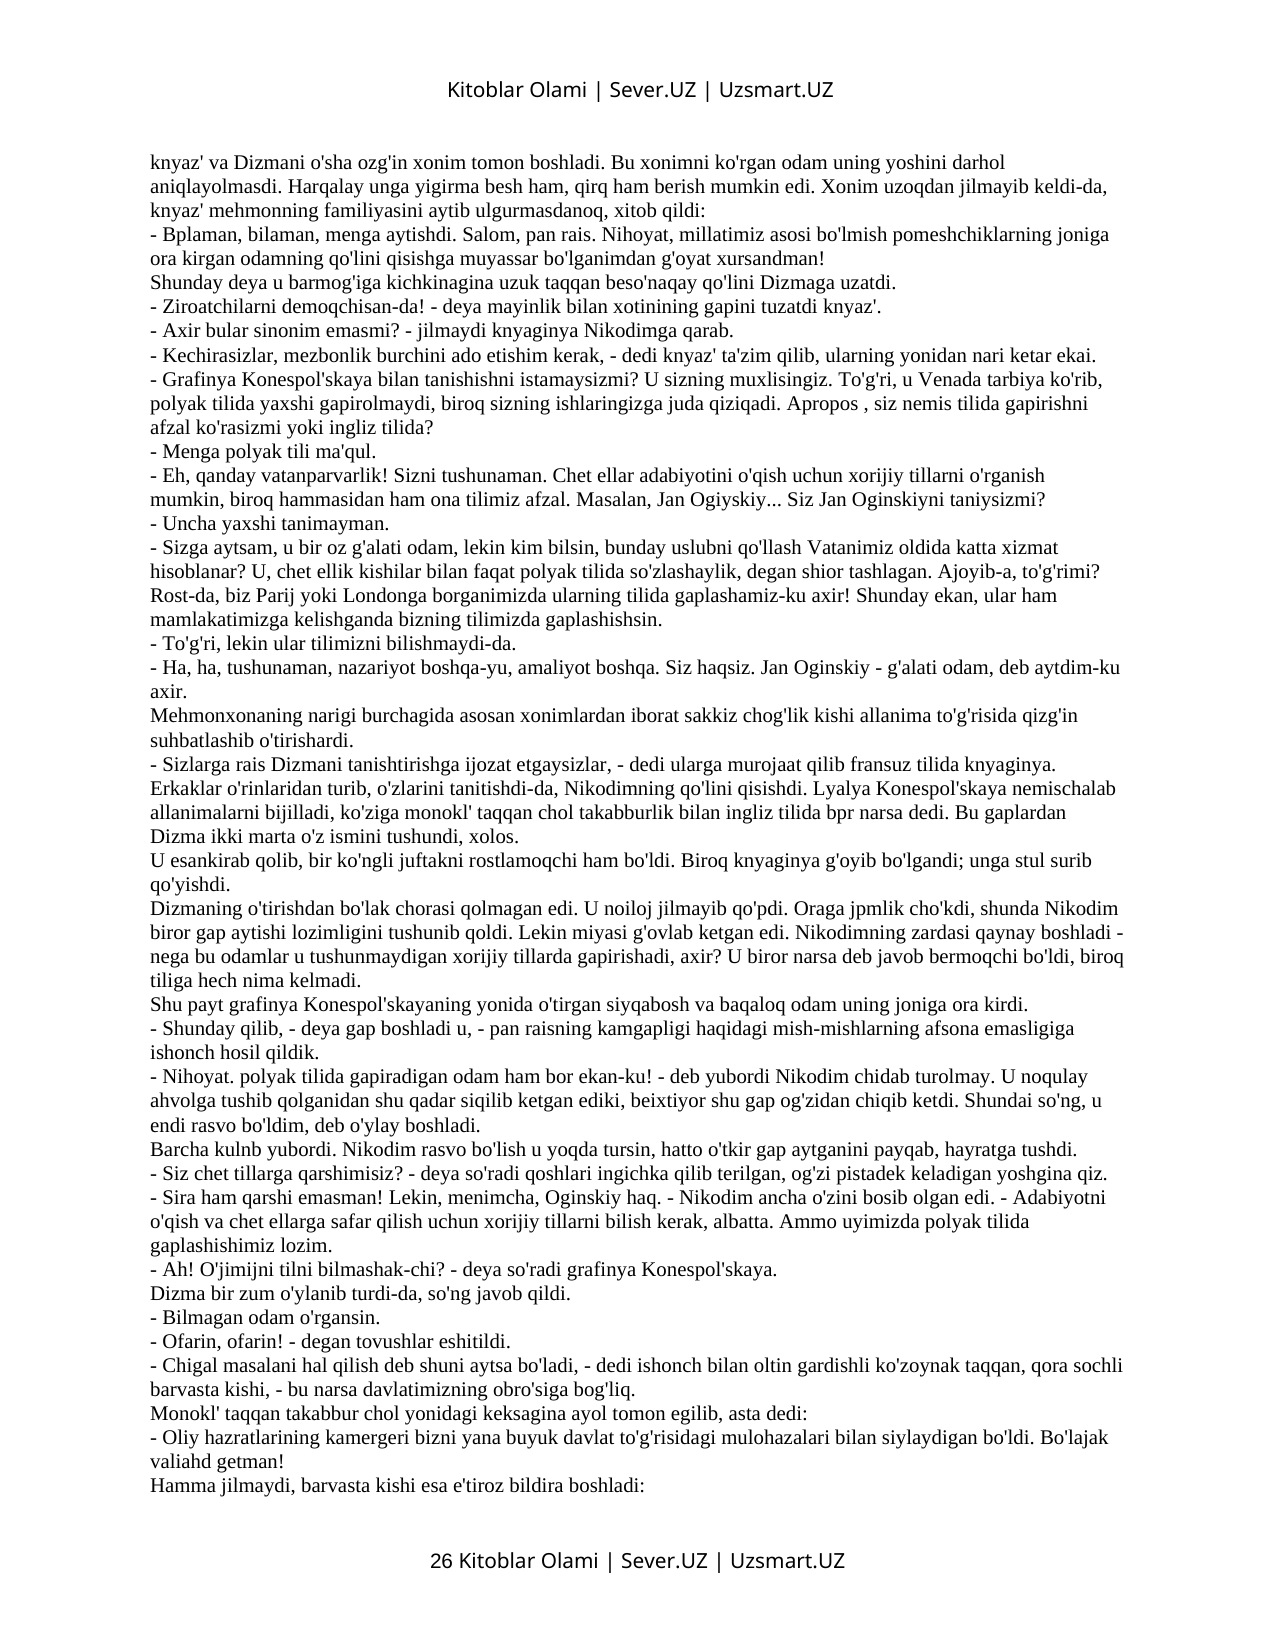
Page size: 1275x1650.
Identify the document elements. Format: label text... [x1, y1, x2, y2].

text - Axir bular sinonim emasmi? - jilmaydi knyaginya Nikodimga qarab. [150, 318, 1125, 342]
text - Kechirasizlar, mezbonlik burchini ado etishim kerak, - dedi knyaz' ta'zim qilib, ularning yonidan nari ketar ekai. [150, 342, 1125, 367]
text Erkaklar o'rinlaridan turib, o'zlarini tanitishdi-da, Nikodimning qo'lini qisishdi. Lyalya Konespol'skaya nemischalab allanimalarni bijilladi, ko'ziga monokl' taqqan chol takabburlik bilan ingliz tilida bpr narsa dedi. Bu gaplardan Dizma ikki marta o'z ismini tushundi, xolos. [150, 776, 1125, 848]
text - Menga polyak tili ma'qul. [150, 439, 1125, 463]
text Shunday deya u barmog'iga kichkinagina uzuk taqqan beso'naqay qo'lini Dizmaga uzatdi. [150, 270, 1125, 294]
text Monokl' taqqan takabbur chol yonidagi keksagina ayol tomon egilib, asta dedi: [150, 1401, 1125, 1425]
text - Chigal masalani hal qilish deb shuni aytsa bo'ladi, - dedi ishonch bilan oltin gardishli ko'zoynak taqqan, qora sochli barvasta kishi, - bu narsa davlatimizning obro'siga bog'liq. [150, 1353, 1125, 1401]
text - Ofarin, ofarin! - degan tovushlar eshitildi. [150, 1329, 1125, 1353]
text - Bilmagan odam o'rgansin. [150, 1305, 1125, 1329]
text Dizmaning o'tirishdan bo'lak chorasi qolmagan edi. U noiloj jilmayib qo'pdi. Oraga jpmlik cho'kdi, shunda Nikodim biror gap aytishi lozimligini tushunib qoldi. Lekin miyasi g'ovlab ketgan edi. Nikodimning zardasi qaynay boshladi - nega bu odamlar u tushunmaydigan xorijiy tillarda gapirishadi, axir? U biror narsa deb javob bermoqchi bo'ldi, biroq tiliga hech nima kelmadi. [150, 896, 1125, 992]
text - Uncha yaxshi tanimayman. [150, 511, 1125, 535]
text - Sira ham qarshi emasman! Lekin, menimcha, Oginskiy haq. - Nikodim ancha o'zini bosib olgan edi. - Adabiyotni o'qish va chet ellarga safar qilish uchun xorijiy tillarni bilish kerak, albatta. Ammo uyimizda polyak tilida gaplashishimiz lozim. [150, 1185, 1125, 1257]
text Barcha kulnb yubordi. Nikodim rasvo bo'lish u yoqda tursin, hatto o'tkir gap aytganini payqab, hayratga tushdi. [150, 1137, 1125, 1161]
text Hamma jilmaydi, barvasta kishi esa e'tiroz bildira boshladi: [150, 1473, 1125, 1497]
text Shu payt grafinya Konespol'skayaning yonida o'tirgan siyqabosh va baqaloq odam uning joniga ora kirdi. [150, 992, 1125, 1016]
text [150, 150, 1125, 222]
text - Sizga aytsam, u bir oz g'alati odam, lekin kim bilsin, bunday uslubni qo'llash Vatanimiz oldida katta xizmat hisoblanar? U, chet ellik kishilar bilan faqat polyak tilida so'zlashaylik, degan shior tashlagan. Ajoyib-a, to'g'rimi? Rost-da, biz Parij yoki Londonga borganimizda ularning tilida gaplashamiz-ku axir! Shunday ekan, ular ham mamlakatimizga kelishganda bizning tilimizda gaplashishsin. [150, 535, 1125, 631]
text - Ziroatchilarni demoqchisan-da! - deya mayinlik bilan xotinining gapini tuzatdi knyaz'. [150, 294, 1125, 318]
text - Ha, ha, tushunaman, nazariyot boshqa-yu, amaliyot boshqa. Siz haqsiz. Jan Oginskiy - g'alati odam, deb aytdim-ku axir. [150, 655, 1125, 703]
text - Bplaman, bilaman, menga aytishdi. Salom, pan rais. Nihoyat, millatimiz asosi bo'lmish pomeshchiklarning joniga ora kirgan odamning qo'lini qisishga muyassar bo'lganimdan g'oyat xursandman! [150, 222, 1125, 270]
text U esankirab qolib, bir ko'ngli juftakni rostlamoqchi ham bo'ldi. Biroq knyaginya g'oyib bo'lgandi; unga stul surib qo'yishdi. [150, 848, 1125, 896]
text - To'g'ri, lekin ular tilimizni bilishmaydi-da. [150, 631, 1125, 655]
text Dizma bir zum o'ylanib turdi-da, so'ng javob qildi. [150, 1281, 1125, 1305]
text - Ah! O'jimijni tilni bilmashak-chi? - deya so'radi grafinya Konespol'skaya. [150, 1257, 1125, 1281]
text - Nihoyat. polyak tilida gapiradigan odam ham bor ekan-ku! - deb yubordi Nikodim chidab turolmay. U noqulay ahvolga tushib qolganidan shu qadar siqilib ketgan ediki, beixtiyor shu gap og'zidan chiqib ketdi. Shundai so'ng, u endi rasvo bo'ldim, deb o'ylay boshladi. [150, 1064, 1125, 1137]
text - Sizlarga rais Dizmani tanishtirishga ijozat etgaysizlar, - dedi ularga murojaat qilib fransuz tilida knyaginya. [150, 752, 1125, 776]
text - Grafinya Konespol'skaya bilan tanishishni istamaysizmi? U sizning muxlisingiz. To'g'ri, u Venada tarbiya ko'rib, polyak tilida yaxshi gapirolmaydi, biroq sizning ishlaringizga juda qiziqadi. Apropos , siz nemis tilida gapirishni afzal ko'rasizmi yoki ingliz tilida? [150, 367, 1125, 439]
text - Eh, qanday vatanparvarlik! Sizni tushunaman. Chet ellar adabiyotini o'qish uchun xorijiy tillarni o'rganish mumkin, biroq hammasidan ham ona tilimiz afzal. Masalan, Jan Ogiyskiy... Siz Jan Oginskiyni taniysizmi? [150, 463, 1125, 511]
text - Siz chet tillarga qarshimisiz? - deya so'radi qoshlari ingichka qilib terilgan, og'zi pistadek keladigan yoshgina qiz. [150, 1161, 1125, 1185]
text - Oliy hazratlarining kamergeri bizni yana buyuk davlat to'g'risidagi mulohazalari bilan siylaydigan bo'ldi. Bo'lajak valiahd getman! [150, 1425, 1125, 1473]
text - Shunday qilib, - deya gap boshladi u, - pan raisning kamgapligi haqidagi mish-mishlarning afsona emasligiga ishonch hosil qildik. [150, 1016, 1125, 1064]
text Mehmonxonaning narigi burchagida asosan xonimlardan iborat sakkiz chog'lik kishi allanima to'g'risida qizg'in suhbatlashib o'tirishardi. [150, 703, 1125, 752]
